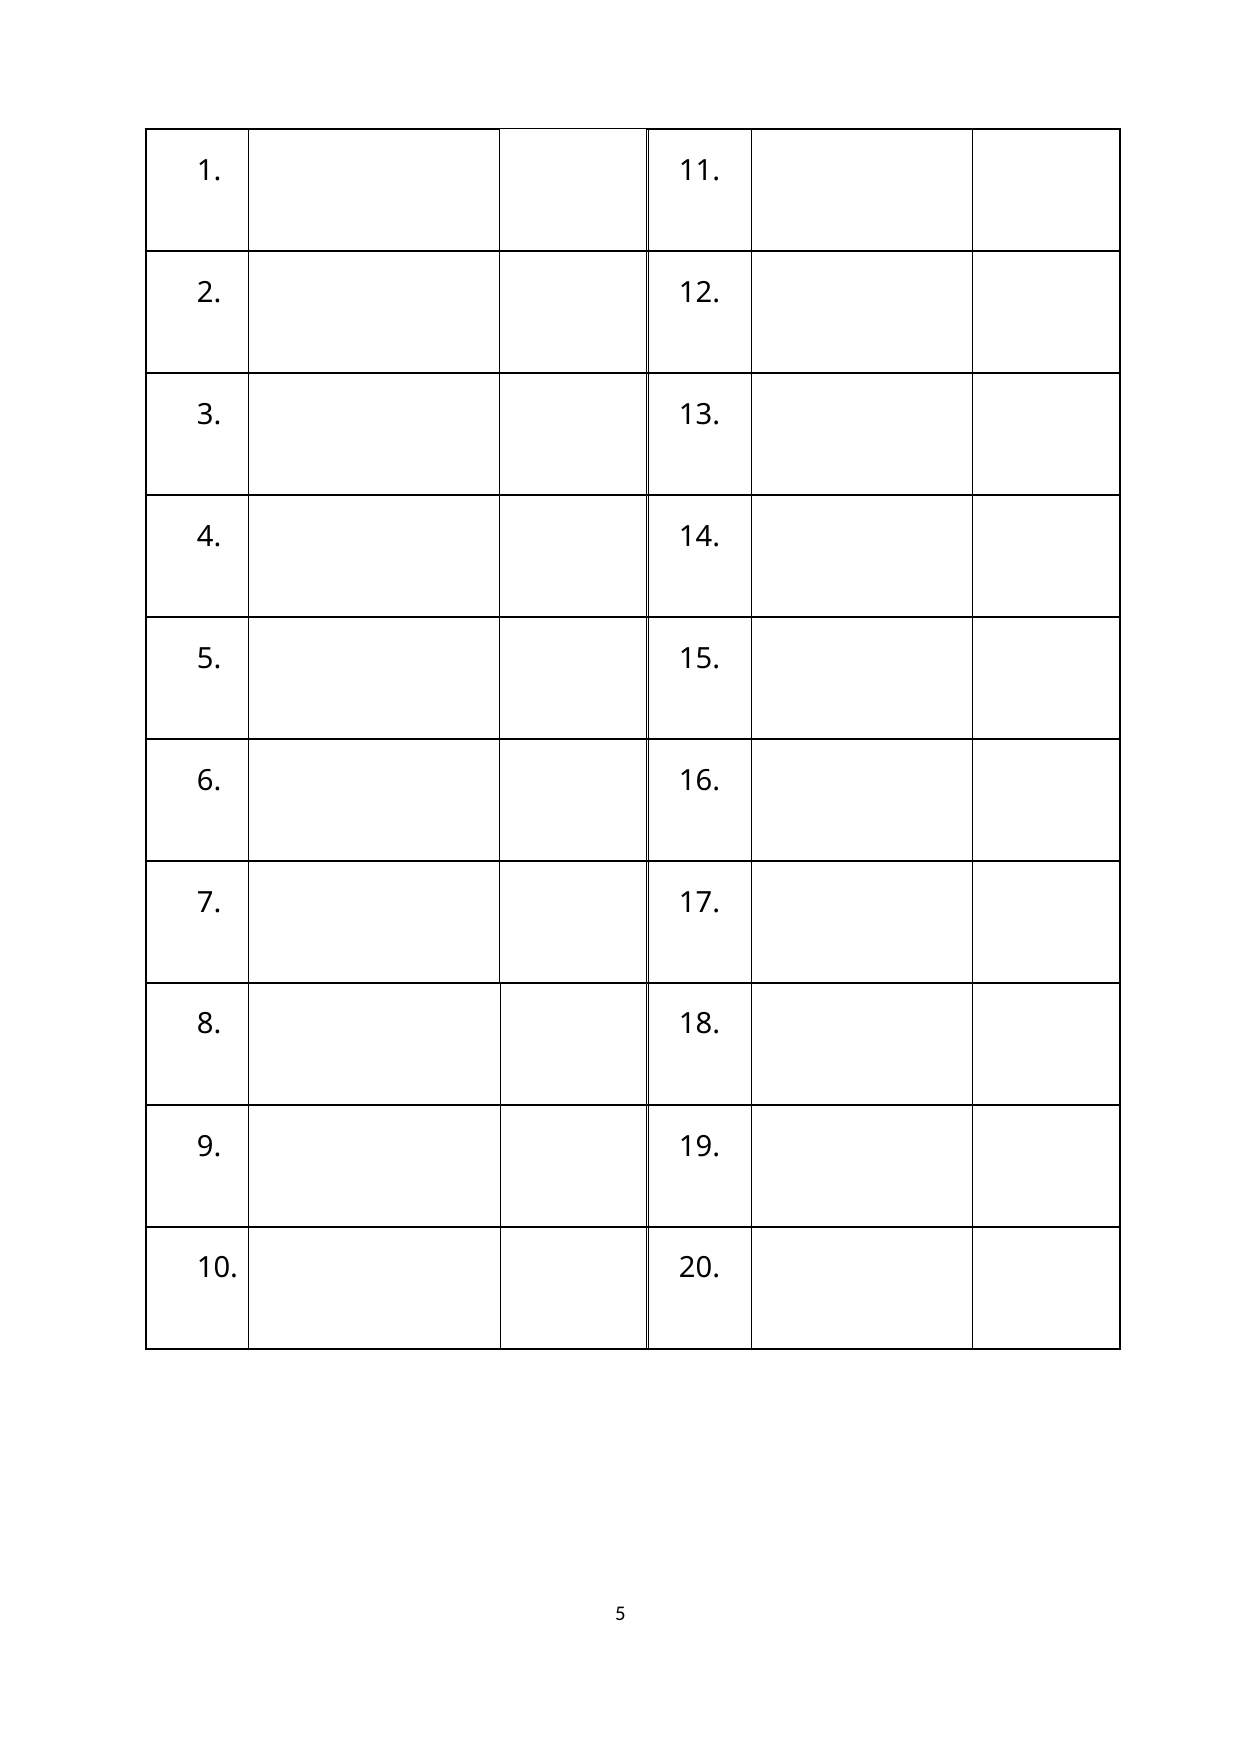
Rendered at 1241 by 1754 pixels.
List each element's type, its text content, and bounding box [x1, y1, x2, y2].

table_cell [147, 1106, 248, 1226]
table_cell [147, 496, 248, 616]
table_cell [752, 496, 972, 616]
table_cell [249, 984, 500, 1103]
table_cell [500, 374, 646, 494]
table_cell [249, 374, 499, 494]
table_cell 12. [649, 252, 751, 372]
table_cell 15. [649, 618, 751, 738]
table_cell [147, 130, 248, 250]
table_cell [501, 1228, 646, 1347]
table_cell [752, 1106, 972, 1226]
table_cell [249, 130, 499, 250]
table_cell [500, 496, 646, 616]
table_cell 14. [649, 496, 751, 616]
table_cell [973, 740, 1119, 859]
table_cell 18. [649, 984, 751, 1103]
table_cell [501, 1106, 646, 1226]
table_cell [752, 130, 972, 250]
table_cell [973, 1228, 1119, 1347]
table_cell [147, 618, 248, 738]
table_cell [147, 1228, 248, 1347]
table_cell [249, 1106, 500, 1226]
table_cell [147, 862, 248, 982]
table_cell [973, 374, 1119, 494]
table_cell [752, 984, 972, 1103]
table_cell [249, 862, 499, 982]
table_cell [147, 984, 248, 1103]
table_cell [752, 740, 972, 859]
table_cell [500, 862, 646, 982]
table_cell [500, 129, 646, 250]
table_cell [973, 1106, 1119, 1226]
table_cell [752, 862, 972, 982]
table_cell [249, 740, 499, 859]
table_cell [500, 252, 646, 372]
table_cell [973, 252, 1119, 372]
table_cell [752, 252, 972, 372]
table_cell [973, 618, 1119, 738]
table_cell 20. [649, 1228, 751, 1347]
table_cell [973, 984, 1119, 1103]
table_cell [147, 252, 248, 372]
table_cell [752, 374, 972, 494]
table_cell 17. [649, 862, 751, 982]
table_cell [249, 252, 499, 372]
table_cell 19. [649, 1106, 751, 1226]
table_cell [501, 984, 646, 1103]
table_cell [752, 618, 972, 738]
table_cell 11. [649, 130, 751, 250]
table_cell [147, 374, 248, 494]
table_cell 13. [649, 374, 751, 494]
table_cell [973, 130, 1119, 250]
table_cell [973, 862, 1119, 982]
table_cell [500, 618, 646, 738]
table_cell 16. [649, 740, 751, 859]
table_cell [752, 1228, 972, 1347]
table_cell [249, 1228, 500, 1347]
table_cell [500, 740, 646, 859]
table_cell [973, 496, 1119, 616]
table_cell [147, 740, 248, 859]
table_cell [249, 618, 499, 738]
table_cell [249, 496, 499, 616]
